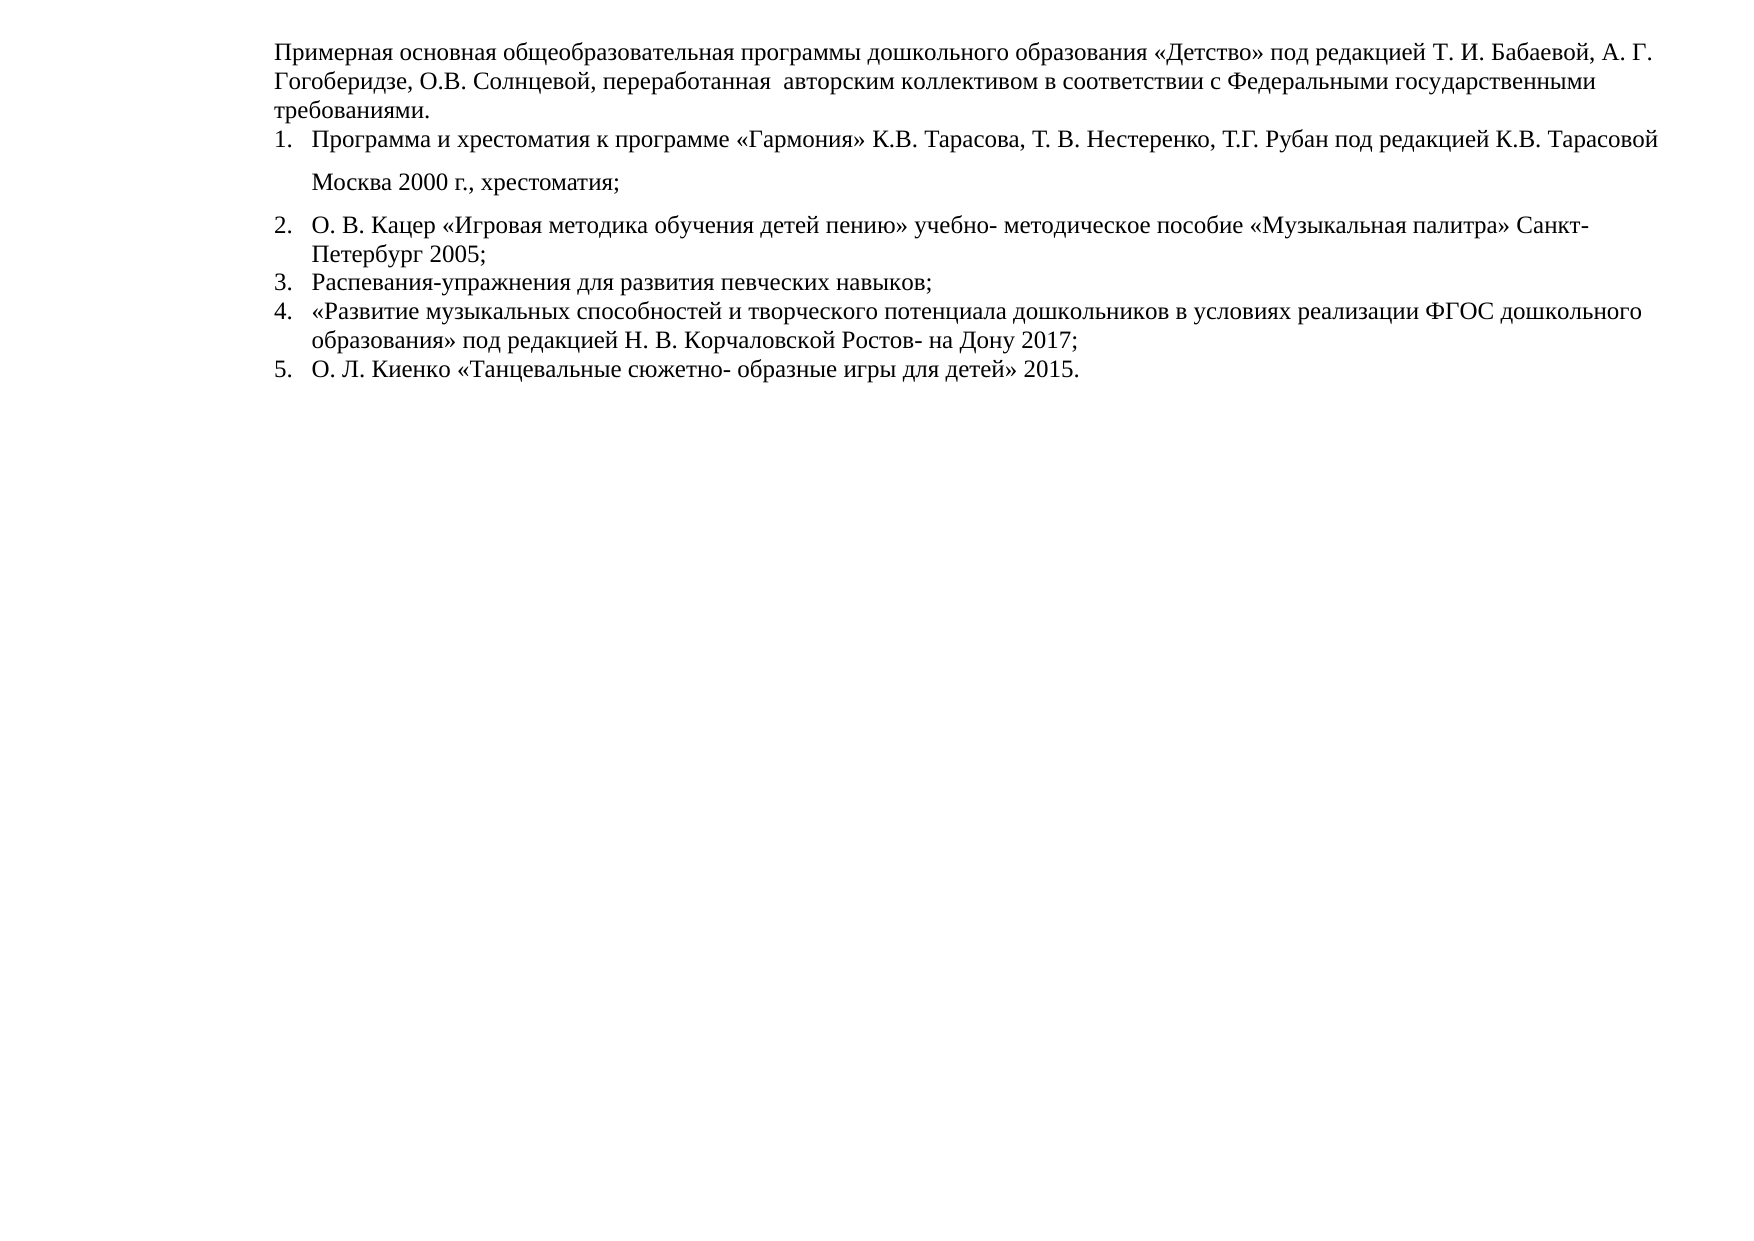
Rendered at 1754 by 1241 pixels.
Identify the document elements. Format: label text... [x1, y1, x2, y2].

list О. В. Кацер «Игровая методика обучения детей пению» учебно- методическое пособие «Музыкальная палитра» Санкт-Петербург 2005; [274, 210, 1665, 267]
list Программа и хрестоматия к программе «Гармония» К.В. Тарасова, Т. В. Нестеренко, Т.Г. Рубан под редакцией К.В. Тарасовой Москва 2000 г., хрестоматия; [274, 124, 1665, 196]
list Распевания-упражнения для развития певческих навыков; [274, 267, 1665, 296]
list О. Л. Киенко «Танцевальные сюжетно- образные игры для детей» 2015. [274, 354, 1665, 382]
list «Развитие музыкальных способностей и творческого потенциала дошкольников в условиях реализации ФГОС дошкольного образования» под редакцией Н. В. Корчаловской Ростов- на Дону 2017; [274, 296, 1665, 354]
text Примерная основная общеобразовательная программы дошкольного образования «Детство» под редакцией Т. И. Бабаевой, А. Г. Гогоберидзе, О.В. Солнцевой, переработанная авторским коллективом в соответствии с Федеральными государственными требованиями. [274, 37, 1665, 124]
